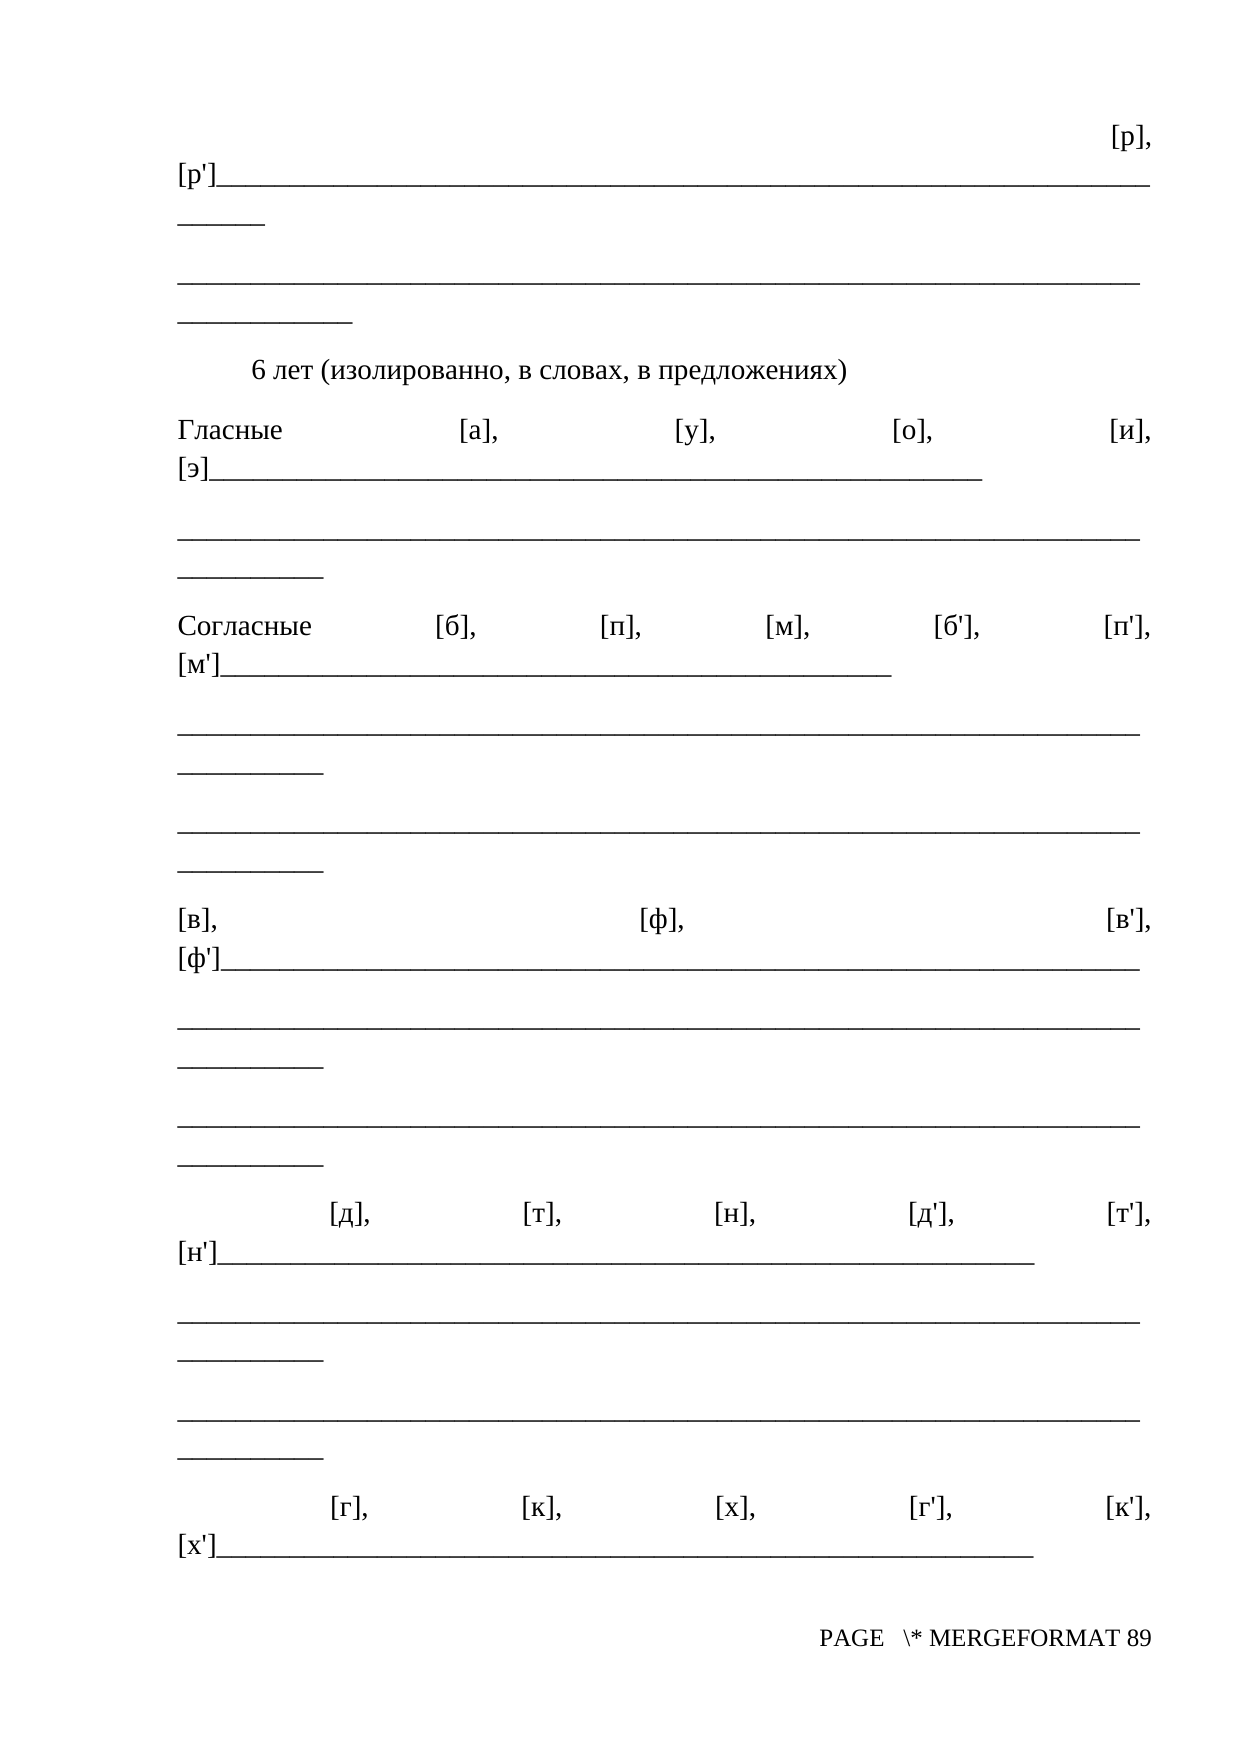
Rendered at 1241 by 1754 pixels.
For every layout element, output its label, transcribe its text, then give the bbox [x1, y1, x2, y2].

text 6 лет (изолированно, в словах, в предложениях) [177, 352, 1152, 386]
text [р], [р']______________________________________________________________________ [177, 118, 1152, 229]
text [в], [ф], [в'], [ф']_______________________________________________________________ [177, 901, 1152, 973]
text [д], [т], [н], [д'], [т'], [н']________________________________________________________ [177, 1195, 1152, 1267]
text Гласные [а], [у], [о], [и], [э]_____________________________________________________ [177, 412, 1152, 484]
text Согласные [б], [п], [м], [б'], [п'], [м']______________________________________________ [177, 608, 1152, 680]
text [г], [к], [х], [г'], [к'], [х']________________________________________________________ [177, 1489, 1152, 1561]
text ____________________________________________________________________________ [177, 706, 1152, 778]
text ____________________________________________________________________________ [177, 510, 1152, 582]
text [177, 1391, 1152, 1463]
text ____________________________________________________________________________ [177, 803, 1152, 876]
text ____________________________________________________________________________ [177, 1293, 1152, 1365]
text ______________________________________________________________________________ [177, 254, 1152, 327]
text ____________________________________________________________________________ [177, 999, 1152, 1071]
text ____________________________________________________________________________ [177, 1097, 1152, 1169]
